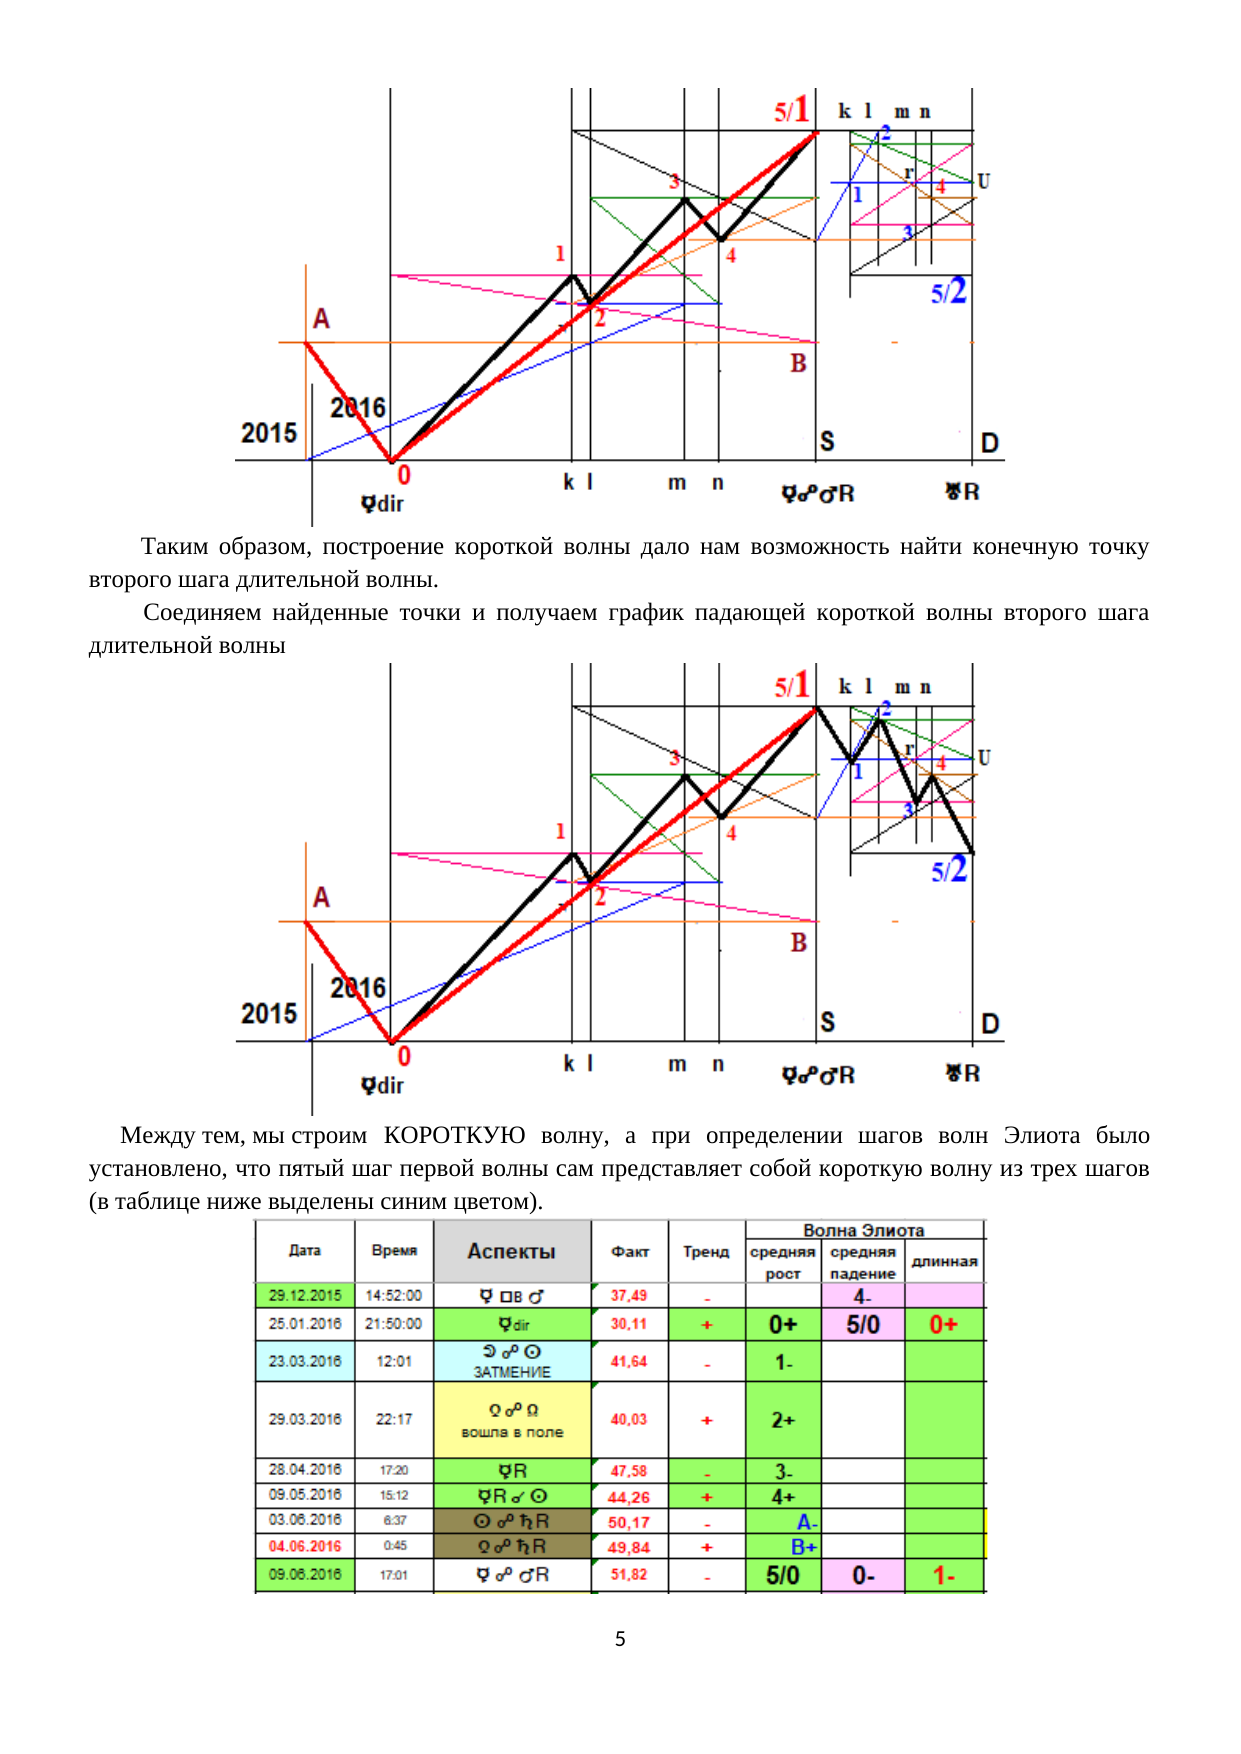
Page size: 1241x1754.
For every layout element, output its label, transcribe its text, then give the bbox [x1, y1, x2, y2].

picture [252, 1218, 988, 1594]
text Между тем, мы строим КОРОТКУЮ волну, а при определении шагов волн Элиота было установлено, что пятый шаг первой волны сам представляет собой короткую волну из трех шагов (в таблице ниже выделены синим цветом). [89, 1120, 1152, 1214]
text Соединяем найденные точки и получаем график падающей короткой волны второго шага длительной волны [89, 597, 1152, 659]
text Таким образом, построение короткой волны дало нам возможность найти конечную точку второго шага длительной волны. [89, 531, 1152, 593]
picture [235, 88, 1006, 527]
picture [235, 663, 1005, 1116]
